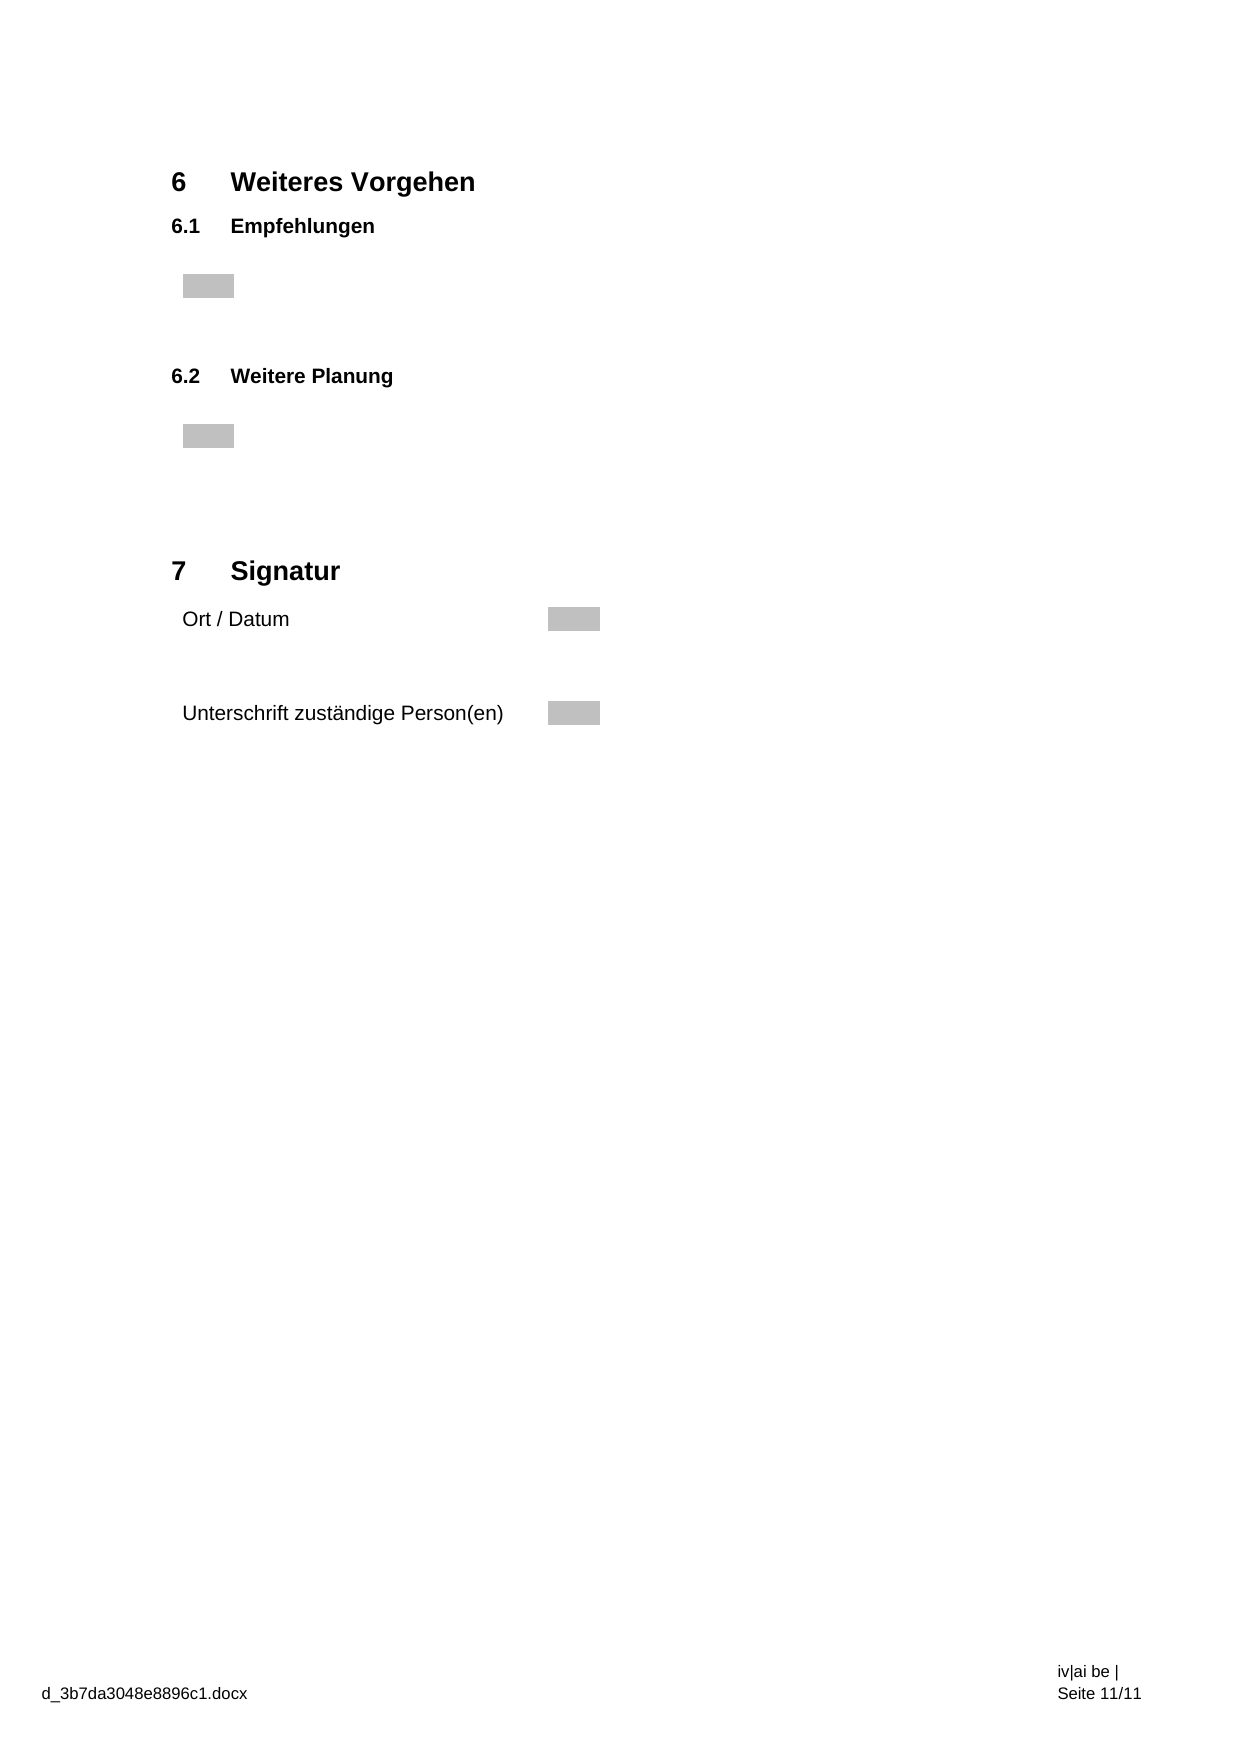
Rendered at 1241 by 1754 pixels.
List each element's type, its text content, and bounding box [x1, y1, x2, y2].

text Signatur [171, 561, 1169, 586]
table_header [171, 256, 1168, 317]
text Weiteres Vorgehen [171, 171, 1169, 196]
table_header [537, 604, 1165, 697]
text Weitere Planung [171, 364, 1169, 388]
table_cell Unterschrift zuständige Person(en) [171, 697, 537, 744]
text Empfehlungen [171, 214, 1169, 238]
table_cell [537, 697, 1165, 744]
table_header [171, 406, 1168, 467]
table_header Ort / Datum [171, 604, 537, 697]
